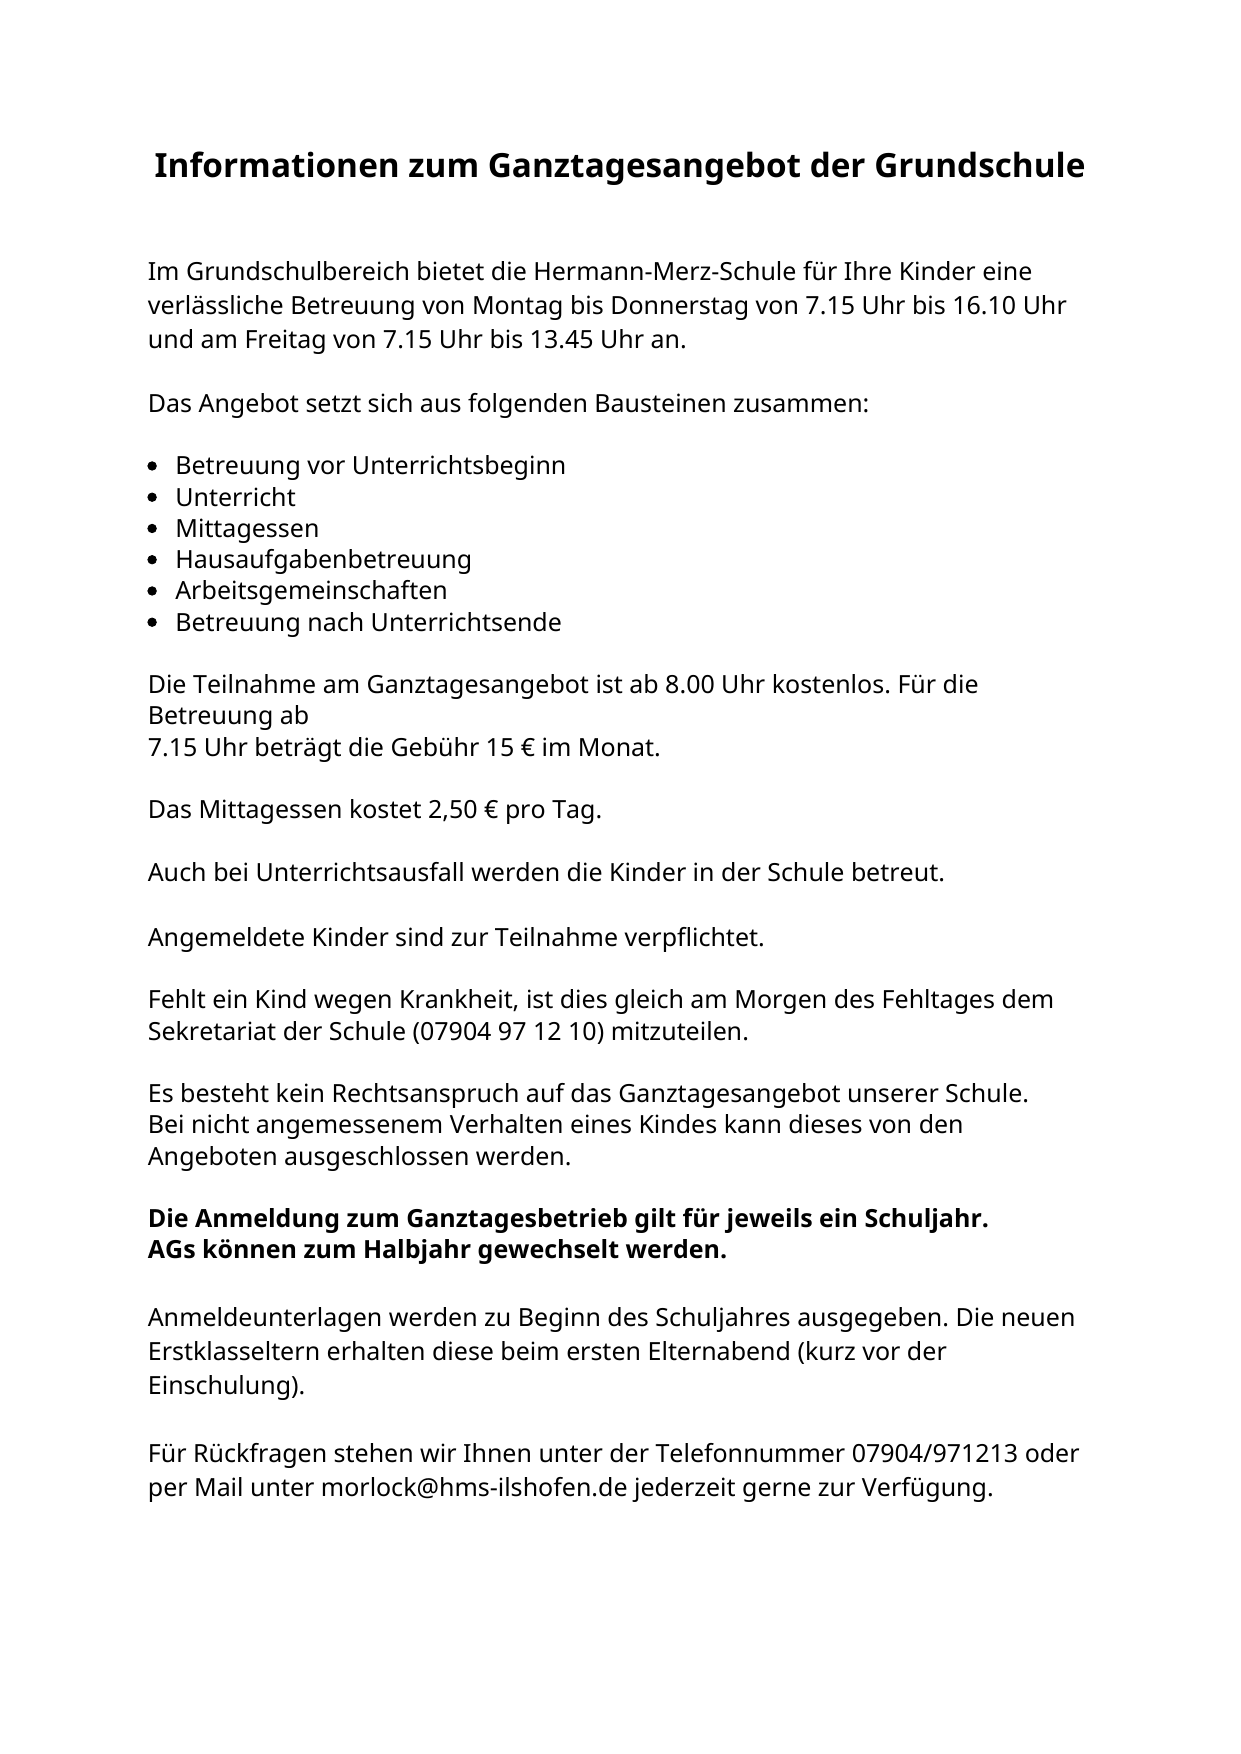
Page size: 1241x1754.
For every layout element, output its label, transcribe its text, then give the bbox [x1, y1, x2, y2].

text Fehlt ein Kind wegen Krankheit, ist dies gleich am Morgen des Fehltages dem Sekretariat der Schule (07904 97 12 10) mitzuteilen. [148, 984, 1093, 1046]
list Arbeitsgemeinschaften [148, 575, 1093, 606]
text Die Anmeldung zum Ganztagesbetrieb gilt für jeweils ein Schuljahr. [148, 1203, 1093, 1234]
text Die Teilnahme am Ganztagesangebot ist ab 8.00 Uhr kostenlos. Für die Betreuung ab [148, 668, 1093, 731]
text AGs können zum Halbjahr gewechselt werden. [148, 1234, 1093, 1265]
text Auch bei Unterrichtsausfall werden die Kinder in der Schule betreut. [148, 856, 1093, 887]
list Mittagessen [148, 512, 1093, 543]
text Das Angebot setzt sich aus folgenden Bausteinen zusammen: [148, 387, 1093, 418]
text Für Rückfragen stehen wir Ihnen unter der Telefonnummer 07904/971213 oder per Mail unter morlock@hms-ilshofen.de jederzeit gerne zur Verfügung. [148, 1435, 1093, 1503]
list Hausaufgabenbetreuung [148, 543, 1093, 575]
text Angemeldete Kinder sind zur Teilnahme verpflichtet. [148, 921, 1093, 953]
text Das Mittagessen kostet 2,50 € pro Tag. [148, 793, 1093, 825]
list Betreuung vor Unterrichtsbeginn [148, 450, 1093, 481]
text Anmeldeunterlagen werden zu Beginn des Schuljahres ausgegeben. Die neuen Erstklasseltern erhalten diese beim ersten Elternabend (kurz vor der Einschulung). [148, 1299, 1093, 1401]
text Im Grundschulbereich bietet die Hermann-Merz-Schule für Ihre Kinder eine verlässliche Betreuung von Montag bis Donnerstag von 7.15 Uhr bis 16.10 Uhr und am Freitag von 7.15 Uhr bis 13.45 Uhr an. [148, 254, 1093, 356]
text 7.15 Uhr beträgt die Gebühr 15 € im Monat. [148, 731, 1093, 762]
list Unterricht [148, 481, 1093, 512]
list Betreuung nach Unterrichtsende [148, 606, 1093, 637]
text Informationen zum Ganztagesangebot der Grundschule [148, 148, 1093, 185]
text Es besteht kein Rechtsanspruch auf das Ganztagesangebot unserer Schule. Bei nicht angemessenem Verhalten eines Kindes kann dieses von den Angeboten ausgeschlossen werden. [148, 1078, 1093, 1171]
